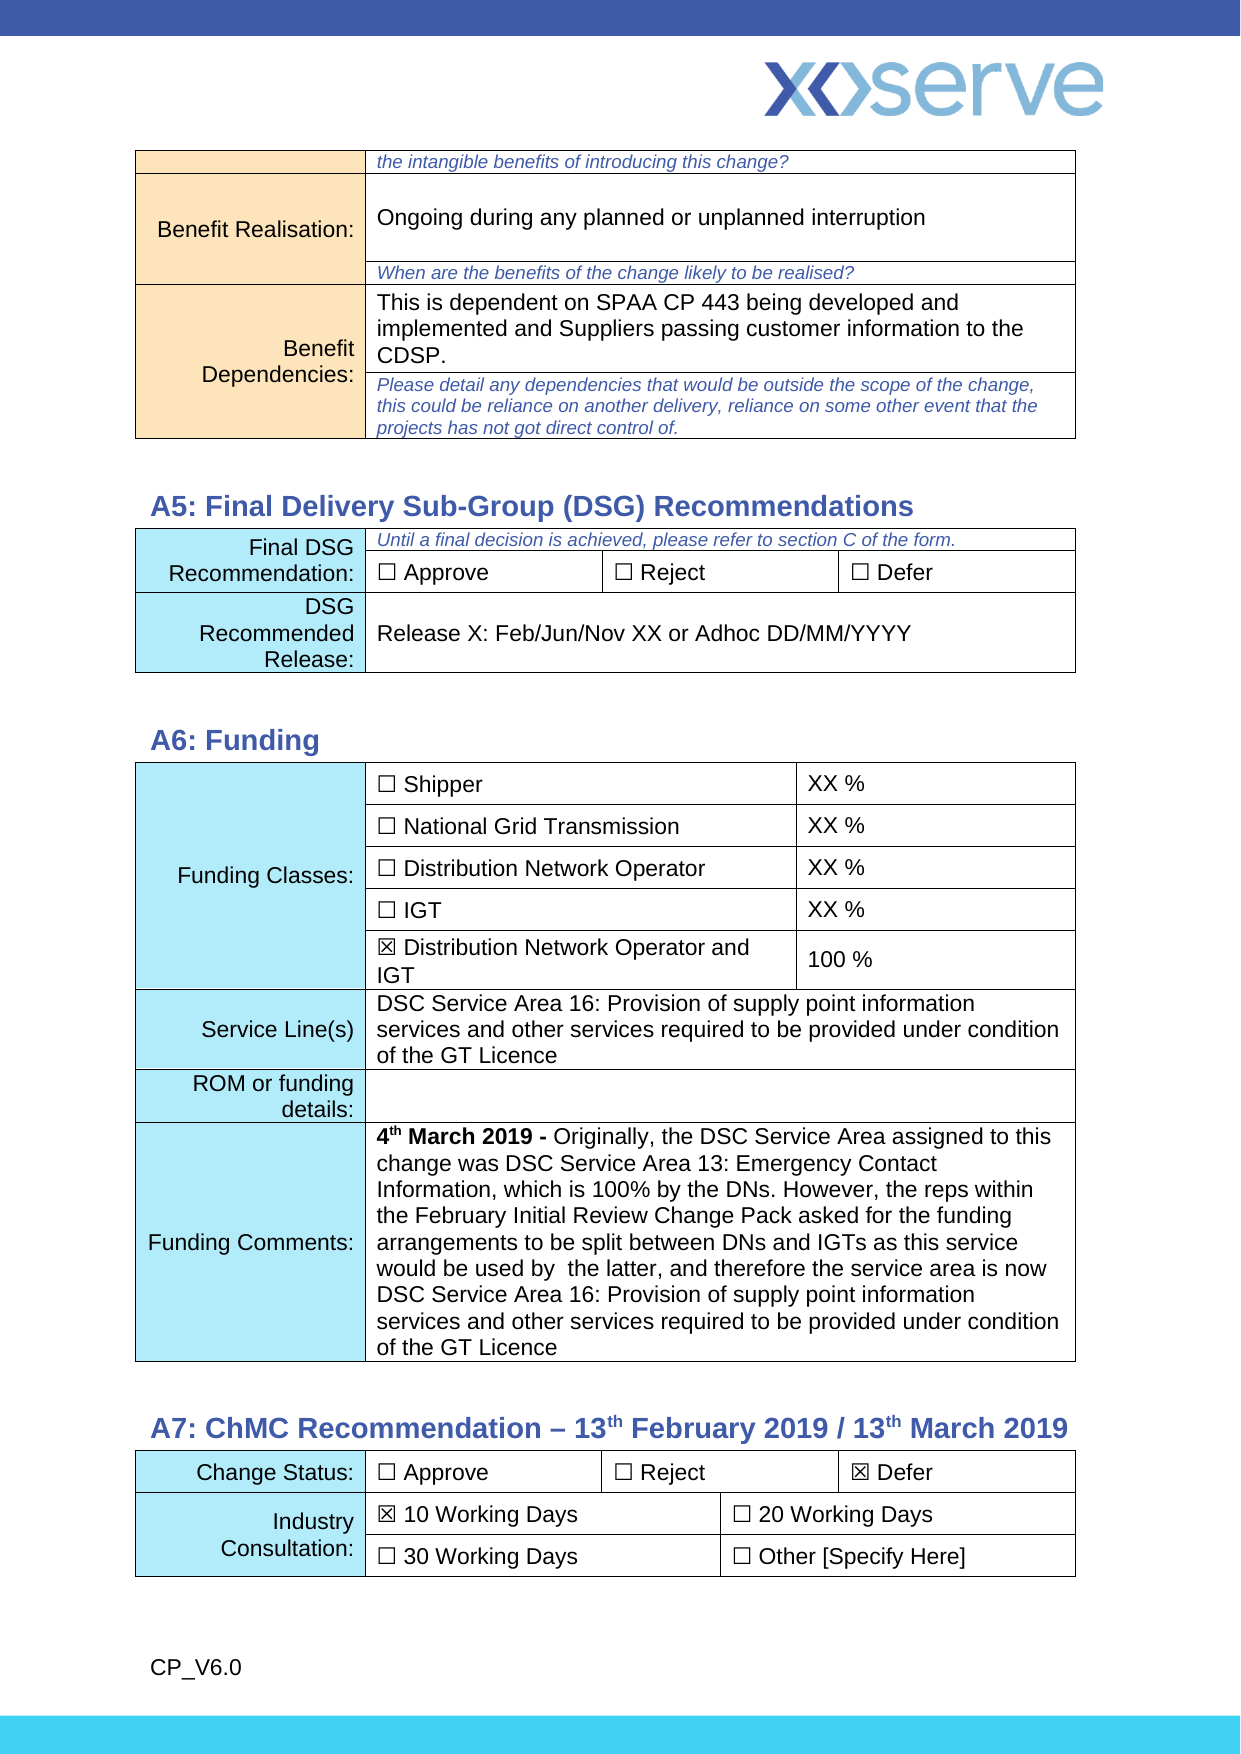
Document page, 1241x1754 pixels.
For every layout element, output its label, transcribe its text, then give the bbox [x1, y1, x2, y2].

table_header Funding Classes: [136, 763, 365, 988]
table_cell This is dependent on SPAA CP 443 being developed and implemented and Suppliers passing customer information to the CDSP. [366, 285, 1075, 372]
table_header Change Status: [136, 1451, 365, 1492]
table_cell Ongoing during any planned or unplanned interruption [366, 174, 1075, 261]
table_cell Defer [839, 551, 1075, 592]
table_cell ROM or funding details: [136, 1070, 365, 1122]
table_cell Release X: Feb/Jun/Nov XX or Adhoc DD/MM/YYYY [366, 593, 1075, 672]
table_header Until a final decision is achieved, please refer to section C of the form. [366, 529, 1075, 550]
table_header Final DSG Recommendation: [136, 529, 365, 592]
table_cell 4th March 2019 - Originally, the DSC Service Area assigned to this change was DSC Service Area 13: Emergency Contact Information, which is 100% by the DNs. However, the reps within the February Initial Review Change Pack asked for the funding arrangements to be split between DNs and IGTs as this service would be used by the latter, and therefore the service area is now DSC Service Area 16: Provision of supply point information services and other services required to be provided under condition of the GT Licence [366, 1123, 1075, 1361]
table_cell XX % [797, 847, 1075, 888]
subtitle A5: Final Delivery Sub-Group (DSG) Recommendations [150, 489, 1090, 523]
table_cell Please detail any dependencies that would be outside the scope of the change, this could be reliance on another delivery, reliance on some other event that the projects has not got direct control of. [366, 373, 1075, 438]
subtitle A6: Funding [150, 723, 1090, 757]
table_header Approve [366, 1451, 601, 1492]
table_cell Reject [603, 551, 838, 592]
table_cell 30 Working Days [366, 1535, 720, 1576]
table_cell Industry Consultation: [136, 1493, 365, 1576]
table_cell Benefit Realisation: [136, 174, 365, 284]
table_header Shipper [366, 763, 796, 804]
table_cell DSC Service Area 16: Provision of supply point information services and other services required to be provided under condition of the GT Licence [366, 990, 1075, 1068]
table_cell When are the benefits of the change likely to be realised? [366, 262, 1075, 284]
table_cell DSG Recommended Release: [136, 593, 365, 672]
table_cell XX % [797, 805, 1075, 846]
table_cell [366, 151, 1075, 173]
table_cell 10 Working Days [366, 1493, 720, 1534]
table_header Defer [839, 1451, 1075, 1492]
table_header XX % [797, 763, 1075, 804]
table_cell Distribution Network Operator and IGT [366, 931, 796, 988]
table_cell [366, 1070, 1075, 1122]
table_cell National Grid Transmission [366, 805, 796, 846]
table_cell Distribution Network Operator [366, 847, 796, 888]
table_cell Other [Specify Here] [721, 1535, 1075, 1576]
table_cell IGT [366, 889, 796, 930]
table_cell Approve [366, 551, 602, 592]
table_cell Service Line(s) [136, 990, 365, 1068]
table_cell 20 Working Days [721, 1493, 1075, 1534]
table_header Reject [602, 1451, 838, 1492]
subtitle A7: ChMC Recommendation – 13th February 2019 / 13th March 2019 [150, 1412, 1090, 1445]
picture [764, 62, 1104, 116]
table_cell 100 % [797, 931, 1075, 988]
table_cell Benefit Dependencies: [136, 285, 365, 438]
table_cell Funding Comments: [136, 1123, 365, 1361]
table_cell XX % [797, 889, 1075, 930]
